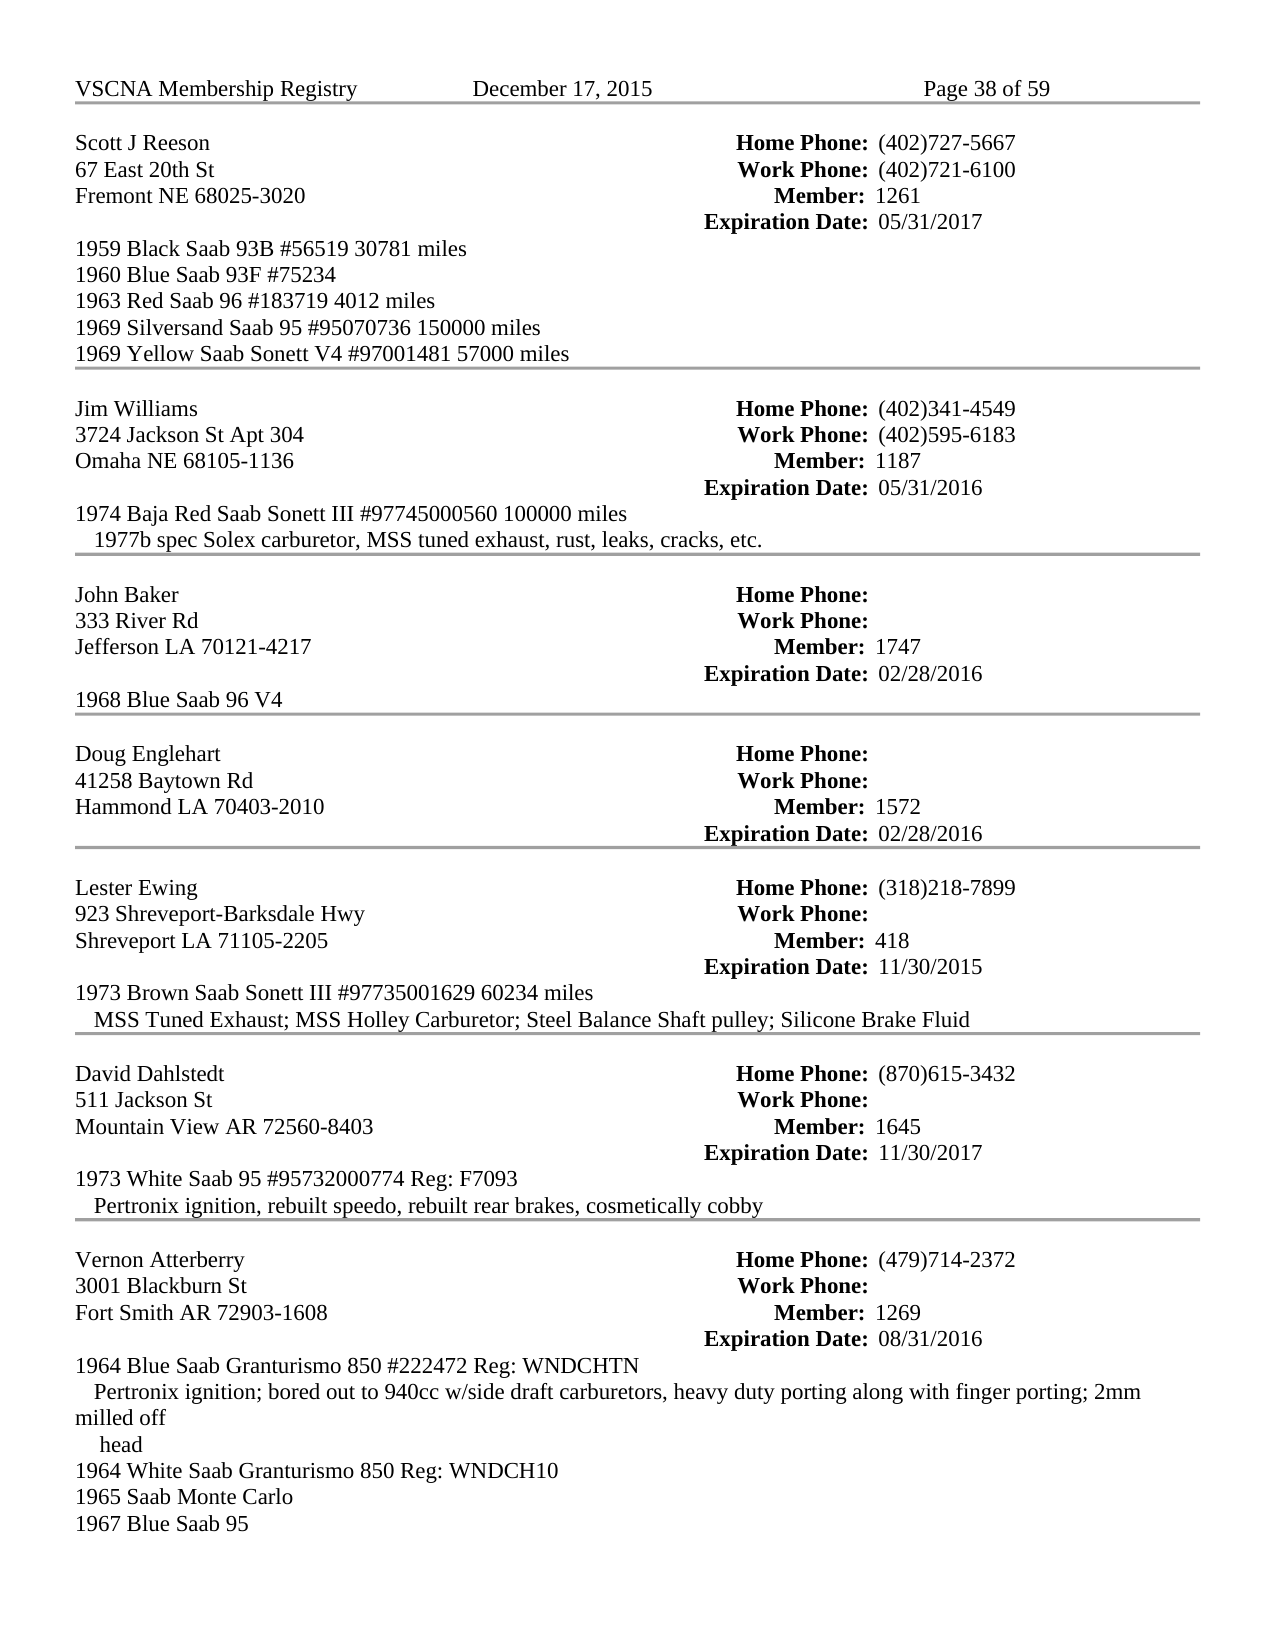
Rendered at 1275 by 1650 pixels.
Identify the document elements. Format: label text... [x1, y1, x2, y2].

text 41258 Baytown Rd Work Phone: [75, 767, 1200, 793]
text 1968 Blue Saab 96 V4 [75, 686, 1200, 712]
text Expiration Date: 02/28/2016 [75, 819, 1200, 845]
text Expiration Date: 02/28/2016 [75, 660, 1200, 686]
text Jefferson LA 70121-4217 Member: 1747 [75, 633, 1200, 660]
text 1969 Silversand Saab 95 #95070736 150000 miles [75, 314, 1200, 340]
text Jim Williams Home Phone: (402)341-4549 [75, 394, 1200, 421]
text Fort Smith AR 72903-1608 Member: 1269 [75, 1299, 1200, 1325]
text 1960 Blue Saab 93F #75234 [75, 261, 1200, 287]
text Expiration Date: 11/30/2015 [75, 953, 1200, 979]
text Scott J Reeson Home Phone: (402)727-5667 [75, 129, 1200, 156]
text head [75, 1431, 1200, 1457]
text MSS Tuned Exhaust; MSS Holley Carburetor; Steel Balance Shaft pulley; Silicone Brake Fluid [75, 1006, 1200, 1032]
text 1974 Baja Red Saab Sonett III #97745000560 100000 miles [75, 500, 1200, 526]
text Shreveport LA 71105-2205 Member: 418 [75, 927, 1200, 953]
text 1973 White Saab 95 #95732000774 Reg: F7093 [75, 1166, 1200, 1192]
text Hammond LA 70403-2010 Member: 1572 [75, 793, 1200, 819]
text 1973 Brown Saab Sonett III #97735001629 60234 miles [75, 979, 1200, 1006]
text Expiration Date: 05/31/2017 [75, 208, 1200, 235]
text Mountain View AR 72560-8403 Member: 1645 [75, 1113, 1200, 1139]
text Pertronix ignition, rebuilt speedo, rebuilt rear brakes, cosmetically cobby [75, 1192, 1200, 1218]
text 1964 White Saab Granturismo 850 Reg: WNDCH10 [75, 1457, 1200, 1483]
text Expiration Date: 05/31/2016 [75, 474, 1200, 500]
text Doug Englehart Home Phone: [75, 741, 1200, 767]
text 1967 Blue Saab 95 [75, 1510, 1200, 1536]
text 1969 Yellow Saab Sonett V4 #97001481 57000 miles [75, 340, 1200, 366]
text Omaha NE 68105-1136 Member: 1187 [75, 447, 1200, 474]
text John Baker Home Phone: [75, 581, 1200, 607]
text 1959 Black Saab 93B #56519 30781 miles [75, 235, 1200, 261]
text 511 Jackson St Work Phone: [75, 1086, 1200, 1113]
text Pertronix ignition; bored out to 940cc w/side draft carburetors, heavy duty porting along with finger porting; 2mm milled off [75, 1378, 1200, 1431]
text Fremont NE 68025-3020 Member: 1261 [75, 182, 1200, 208]
text David Dahlstedt Home Phone: (870)615-3432 [75, 1060, 1200, 1086]
text 1965 Saab Monte Carlo [75, 1483, 1200, 1510]
text 1963 Red Saab 96 #183719 4012 miles [75, 287, 1200, 314]
text 3724 Jackson St Apt 304 Work Phone: (402)595-6183 [75, 421, 1200, 447]
text Lester Ewing Home Phone: (318)218-7899 [75, 874, 1200, 900]
text 333 River Rd Work Phone: [75, 607, 1200, 633]
text Expiration Date: 08/31/2016 [75, 1325, 1200, 1352]
text 3001 Blackburn St Work Phone: [75, 1273, 1200, 1299]
text 1964 Blue Saab Granturismo 850 #222472 Reg: WNDCHTN [75, 1352, 1200, 1378]
text Expiration Date: 11/30/2017 [75, 1139, 1200, 1166]
text Vernon Atterberry Home Phone: (479)714-2372 [75, 1246, 1200, 1273]
text 923 Shreveport-Barksdale Hwy Work Phone: [75, 900, 1200, 927]
text 1977b spec Solex carburetor, MSS tuned exhaust, rust, leaks, cracks, etc. [75, 526, 1200, 552]
text 67 East 20th St Work Phone: (402)721-6100 [75, 156, 1200, 182]
